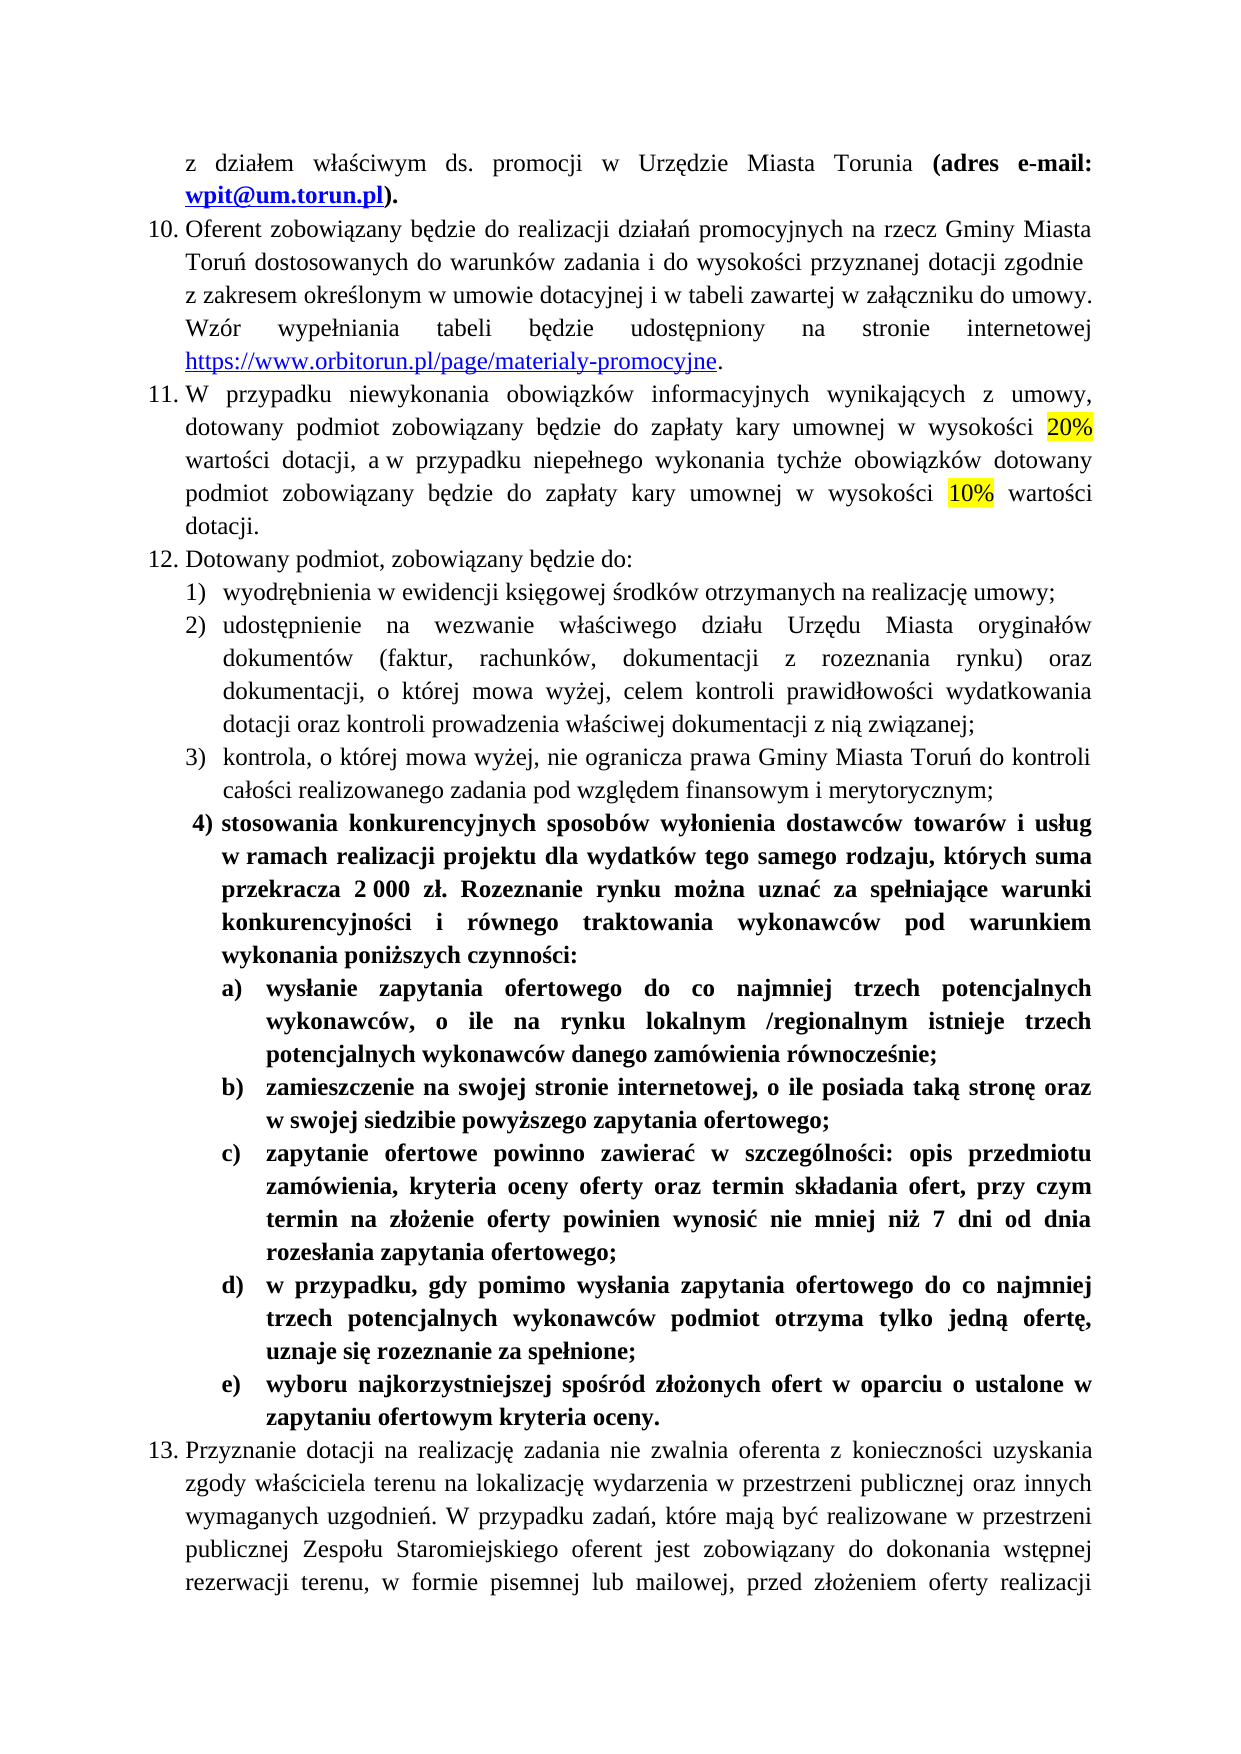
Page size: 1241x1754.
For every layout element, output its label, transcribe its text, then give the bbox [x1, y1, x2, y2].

list stosowania konkurencyjnych sposobów wyłonienia dostawców towarów i usług w ramach realizacji projektu dla wydatków tego samego rodzaju, których suma przekracza 2 000 zł. Rozeznanie rynku można uznać za spełniające warunki konkurencyjności i równego traktowania wykonawców pod warunkiem wykonania poniższych czynności: [192, 808, 1093, 969]
list wyboru najkorzystniejszej spośród złożonych ofert w oparciu o ustalone w zapytaniu ofertowym kryteria oceny. [221, 1369, 1093, 1431]
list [148, 1435, 1093, 1596]
list zamieszczenie na swojej stronie internetowej, o ile posiada taką stronę oraz w swojej siedzibie powyższego zapytania ofertowego; [221, 1072, 1093, 1134]
list zapytanie ofertowe powinno zawierać w szczególności: opis przedmiotu zamówienia, kryteria oceny oferty oraz termin składania ofert, przy czym termin na złożenie oferty powinien wynosić nie mniej niż 7 dni od dnia rozesłania zapytania ofertowego; [221, 1138, 1093, 1266]
list W przypadku niewykonania obowiązków informacyjnych wynikających z umowy, dotowany podmiot zobowiązany będzie do zapłaty kary umownej w wysokości 20% wartości dotacji, a w przypadku niepełnego wykonania tychże obowiązków dotowany podmiot zobowiązany będzie do zapłaty kary umownej w wysokości 10% wartości dotacji. [148, 379, 1093, 539]
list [148, 148, 1093, 209]
list kontrola, o której mowa wyżej, nie ogranicza prawa Gminy Miasta Toruń do kontroli całości realizowanego zadania pod względem finansowym i merytorycznym; [185, 742, 1093, 804]
list wyodrębnienia w ewidencji księgowej środków otrzymanych na realizację umowy; [185, 577, 1093, 606]
list Oferent zobowiązany będzie do realizacji działań promocyjnych na rzecz Gminy Miasta Toruń dostosowanych do warunków zadania i do wysokości przyznanej dotacji zgodnie z zakresem określonym w umowie dotacyjnej i w tabeli zawartej w załączniku do umowy. Wzór wypełniania tabeli będzie udostępniony na stronie internetowej https://www.orbitorun.pl/page/materialy-promocyjne. [148, 214, 1093, 374]
list Dotowany podmiot, zobowiązany będzie do: [148, 544, 1093, 573]
list udostępnienie na wezwanie właściwego działu Urzędu Miasta oryginałów dokumentów (faktur, rachunków, dokumentacji z rozeznania rynku) oraz dokumentacji, o której mowa wyżej, celem kontroli prawidłowości wydatkowania dotacji oraz kontroli prowadzenia właściwej dokumentacji z nią związanej; [185, 610, 1093, 738]
list w przypadku, gdy pomimo wysłania zapytania ofertowego do co najmniej trzech potencjalnych wykonawców podmiot otrzyma tylko jedną ofertę, uznaje się rozeznanie za spełnione; [221, 1270, 1093, 1365]
list wysłanie zapytania ofertowego do co najmniej trzech potencjalnych wykonawców, o ile na rynku lokalnym /regionalnym istnieje trzech potencjalnych wykonawców danego zamówienia równocześnie; [221, 973, 1093, 1068]
